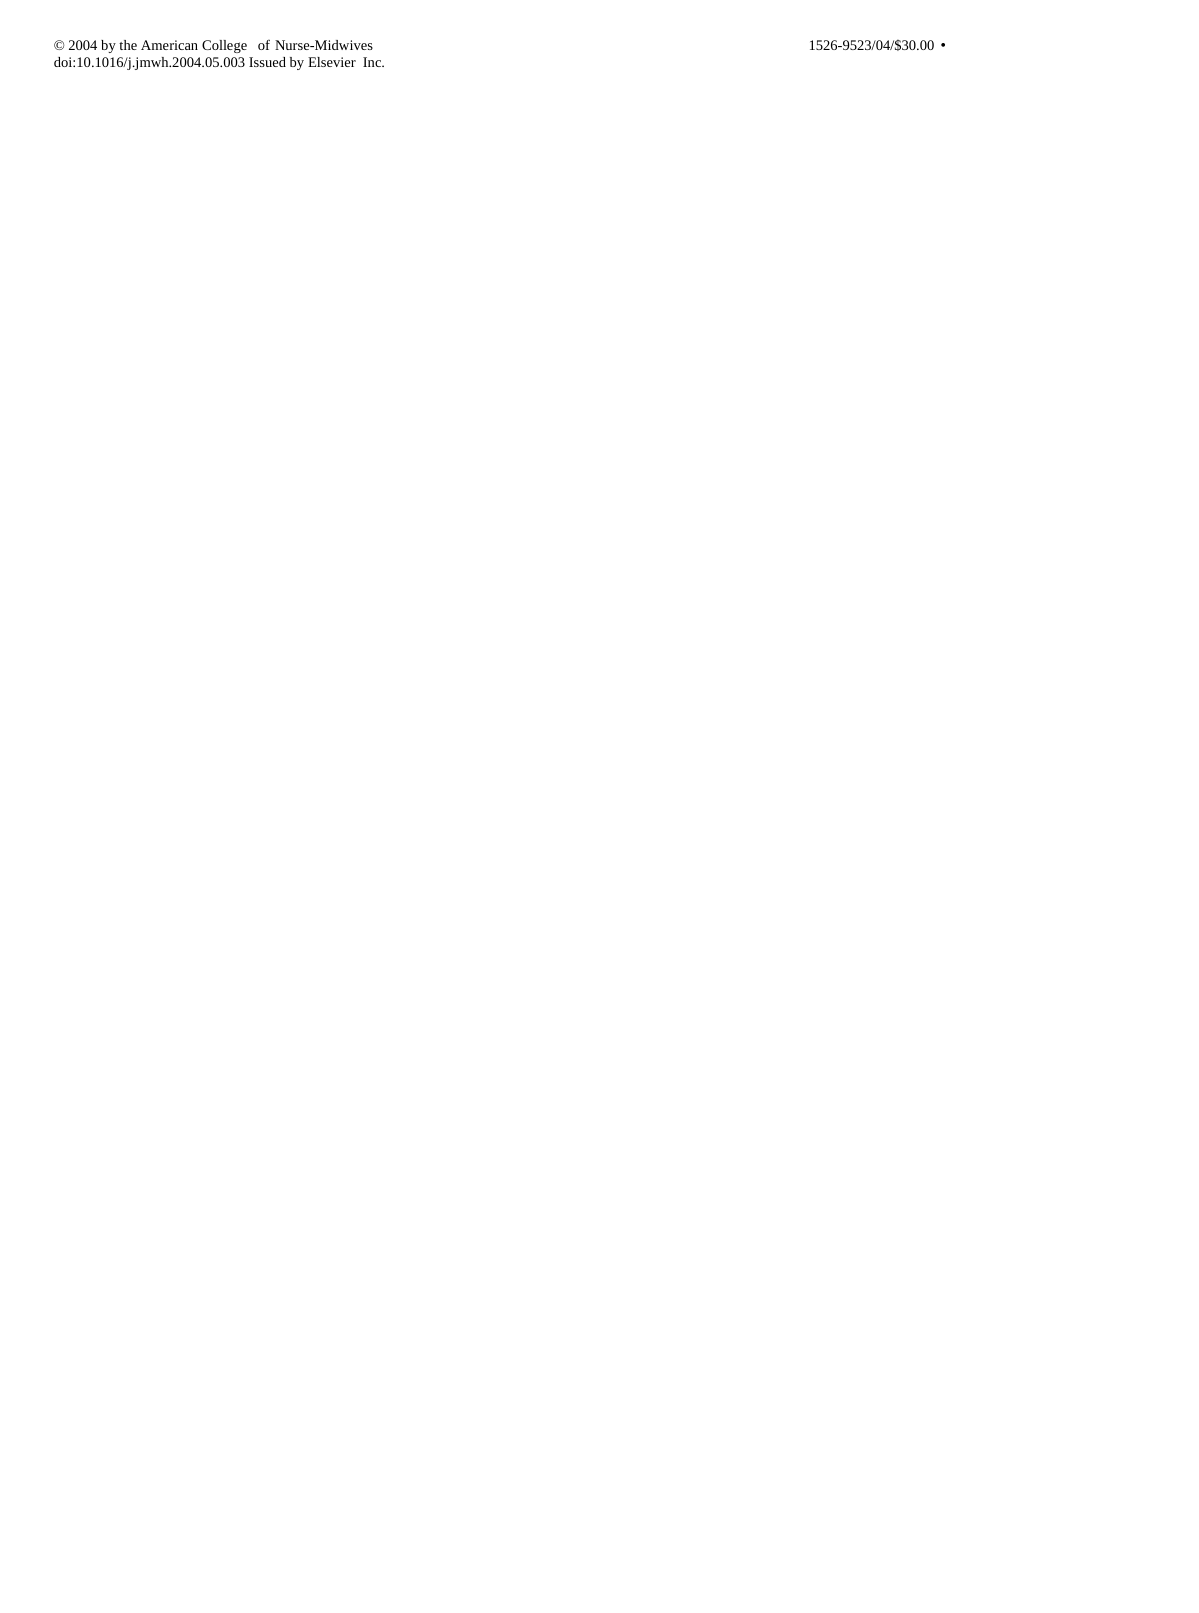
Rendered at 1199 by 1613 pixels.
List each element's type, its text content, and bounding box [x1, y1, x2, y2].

text © 2004 by the American College of Nurse-Midwives 1526-9523/04/$30.00 • doi:10.1016/j.jmwh.2004.05.003 Issued by Elsevier Inc. [53, 37, 1144, 71]
